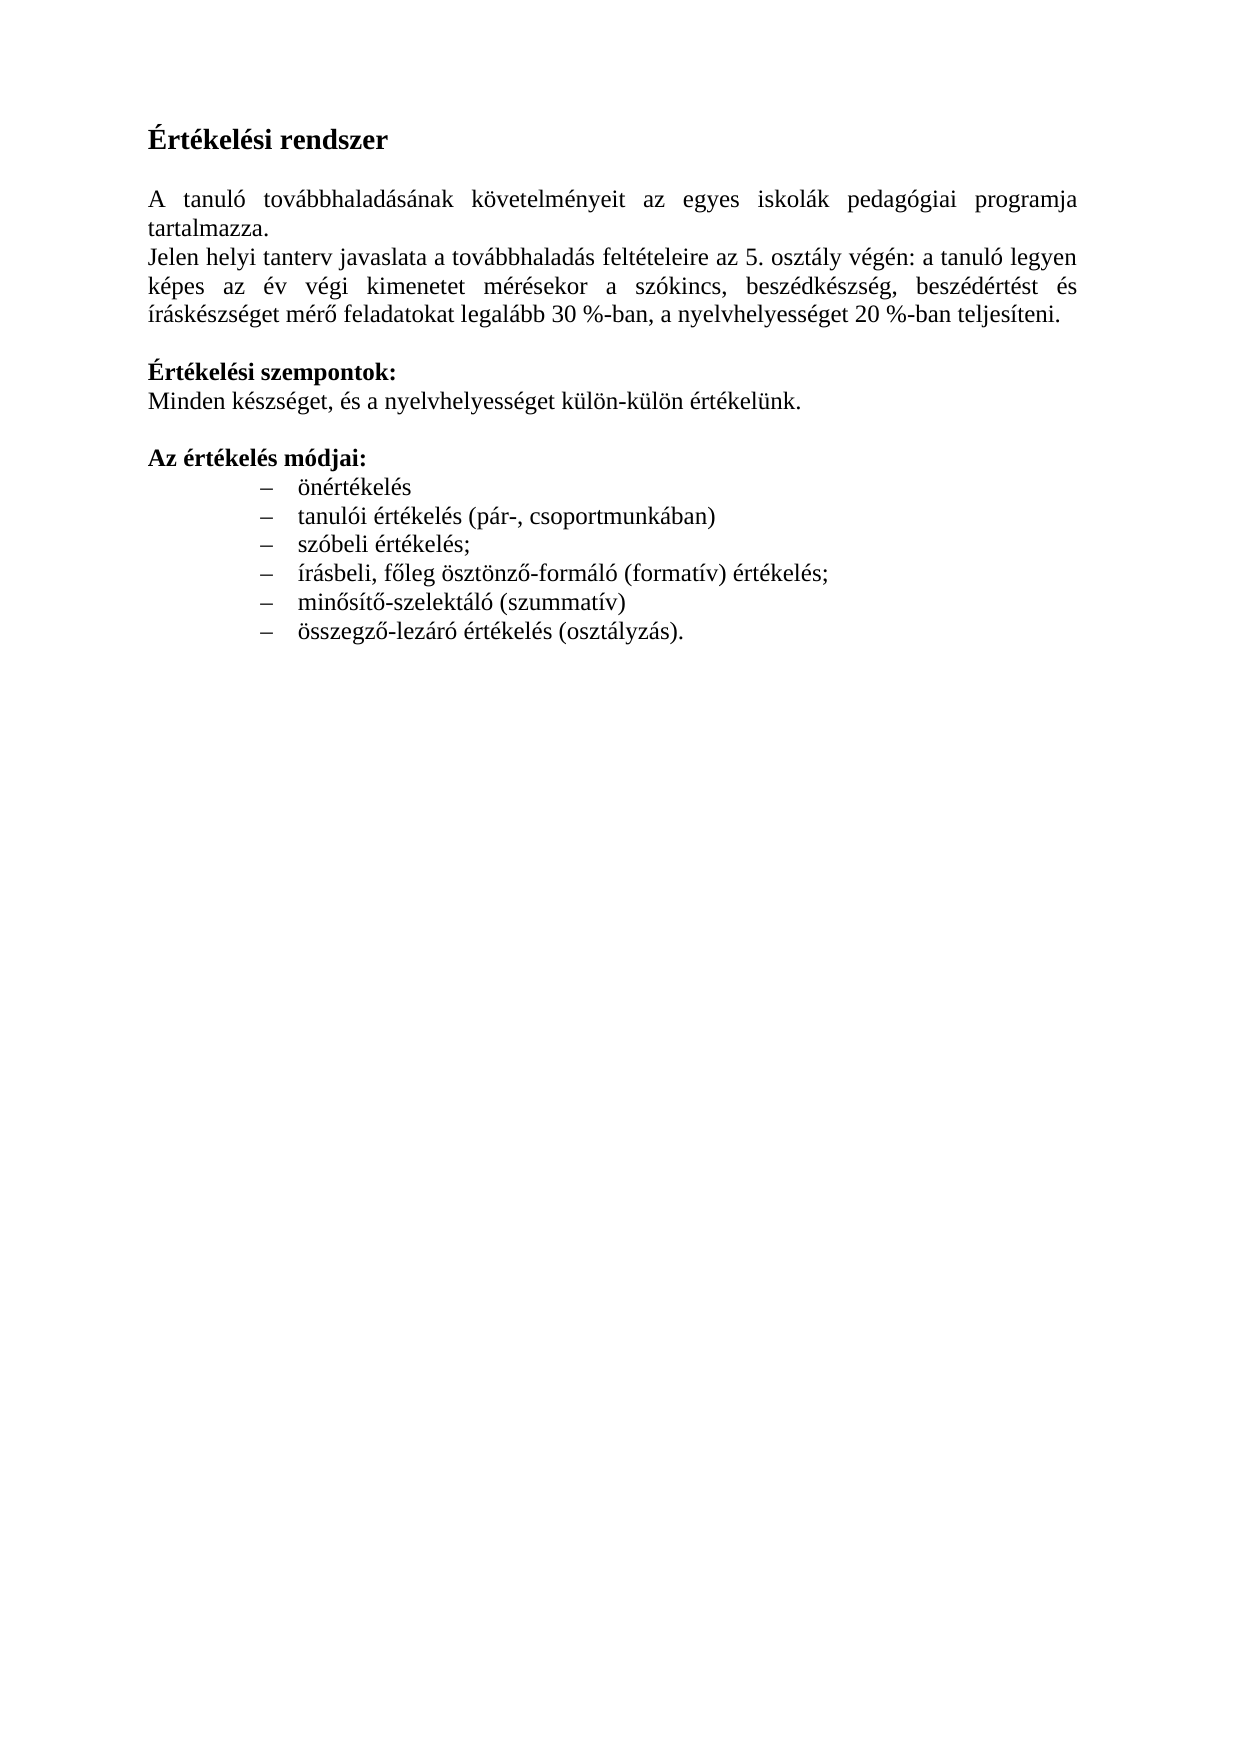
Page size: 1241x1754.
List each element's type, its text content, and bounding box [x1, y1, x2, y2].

text A tanuló továbbhaladásának követelményeit az egyes iskolák pedagógiai programja tartalmazza. [148, 184, 1078, 242]
text Minden készséget, és a nyelvhelyességet külön-külön értékelünk. [148, 386, 1078, 414]
text Jelen helyi tanterv javaslata a továbbhaladás feltételeire az 5. osztály végén: a tanuló legyen képes az év végi kimenetet mérésekor a szókincs, beszédkészség, beszédértést és íráskészséget mérő feladatokat legalább 30 %-ban, a nyelvhelyességet 20 %-ban teljesíteni. [148, 242, 1078, 328]
list szóbeli értékelés; [260, 529, 1078, 558]
text Az értékelés módjai: [148, 443, 1078, 472]
text Értékelési szempontok: [148, 357, 1078, 386]
text Értékelési rendszer [148, 122, 1078, 156]
list minősítő-szelektáló (szummatív) [260, 587, 1078, 616]
list írásbeli, főleg ösztönző-formáló (formatív) értékelés; [260, 558, 1078, 587]
list összegző-lezáró értékelés (osztályzás). [260, 616, 1078, 644]
list tanulói értékelés (pár-, csoportmunkában) [260, 501, 1078, 529]
list önértékelés [260, 472, 1078, 501]
